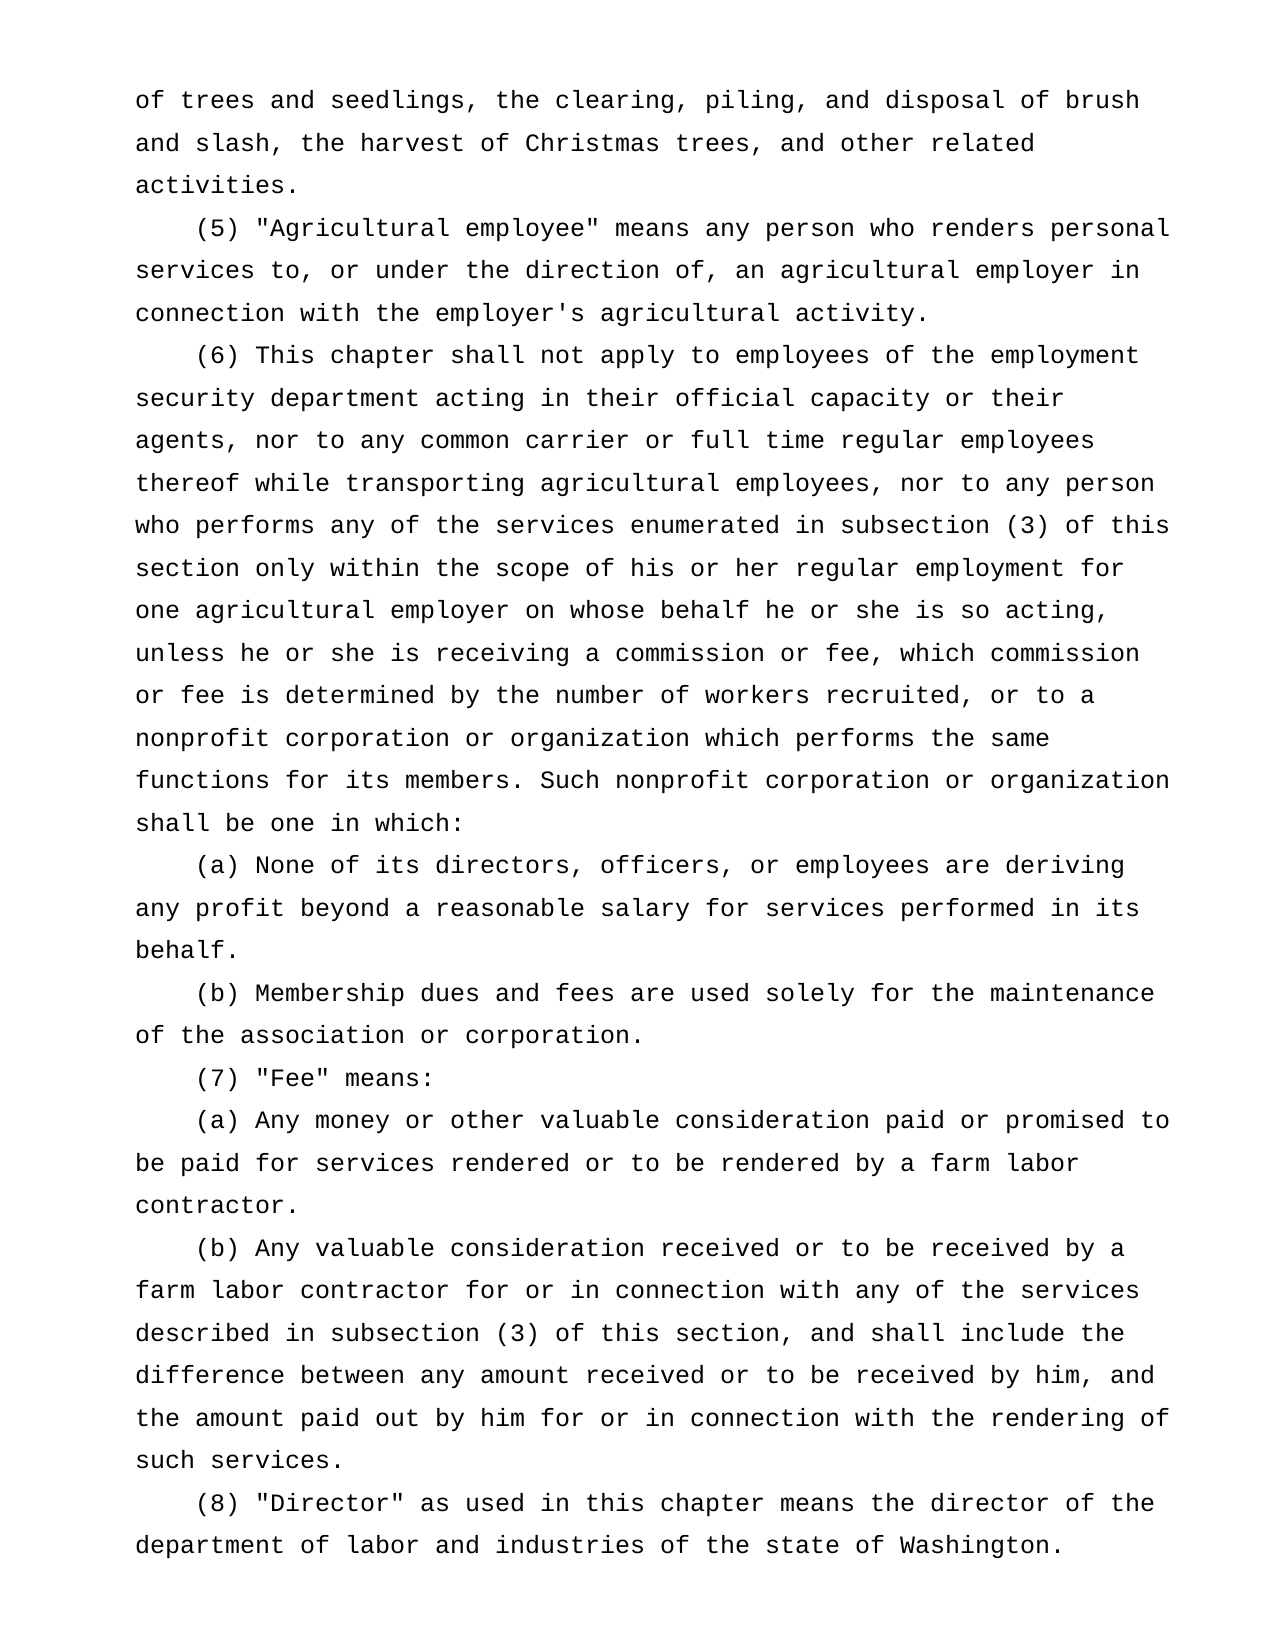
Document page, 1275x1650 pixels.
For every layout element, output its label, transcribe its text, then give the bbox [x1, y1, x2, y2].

text (a) None of its directors, officers, or employees are deriving any profit beyond a reasonable salary for services performed in its behalf. [135, 840, 1170, 967]
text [135, 75, 1170, 202]
text (8) "Director" as used in this chapter means the director of the department of labor and industries of the state of Washington. [135, 1477, 1170, 1562]
text (b) Any valuable consideration received or to be received by a farm labor contractor for or in connection with any of the services described in subsection (3) of this section, and shall include the difference between any amount received or to be received by him, and the amount paid out by him for or in connection with the rendering of such services. [135, 1222, 1170, 1477]
text (a) Any money or other valuable consideration paid or promised to be paid for services rendered or to be rendered by a farm labor contractor. [135, 1095, 1170, 1222]
text (6) This chapter shall not apply to employees of the employment security department acting in their official capacity or their agents, nor to any common carrier or full time regular employees thereof while transporting agricultural employees, nor to any person who performs any of the services enumerated in subsection (3) of this section only within the scope of his or her regular employment for one agricultural employer on whose behalf he or she is so acting, unless he or she is receiving a commission or fee, which commission or fee is determined by the number of workers recruited, or to a nonprofit corporation or organization which performs the same functions for its members. Such nonprofit corporation or organization shall be one in which: [135, 330, 1170, 840]
text (7) "Fee" means: [135, 1052, 1170, 1095]
text (5) "Agricultural employee" means any person who renders personal services to, or under the direction of, an agricultural employer in connection with the employer's agricultural activity. [135, 202, 1170, 330]
text (b) Membership dues and fees are used solely for the maintenance of the association or corporation. [135, 967, 1170, 1052]
